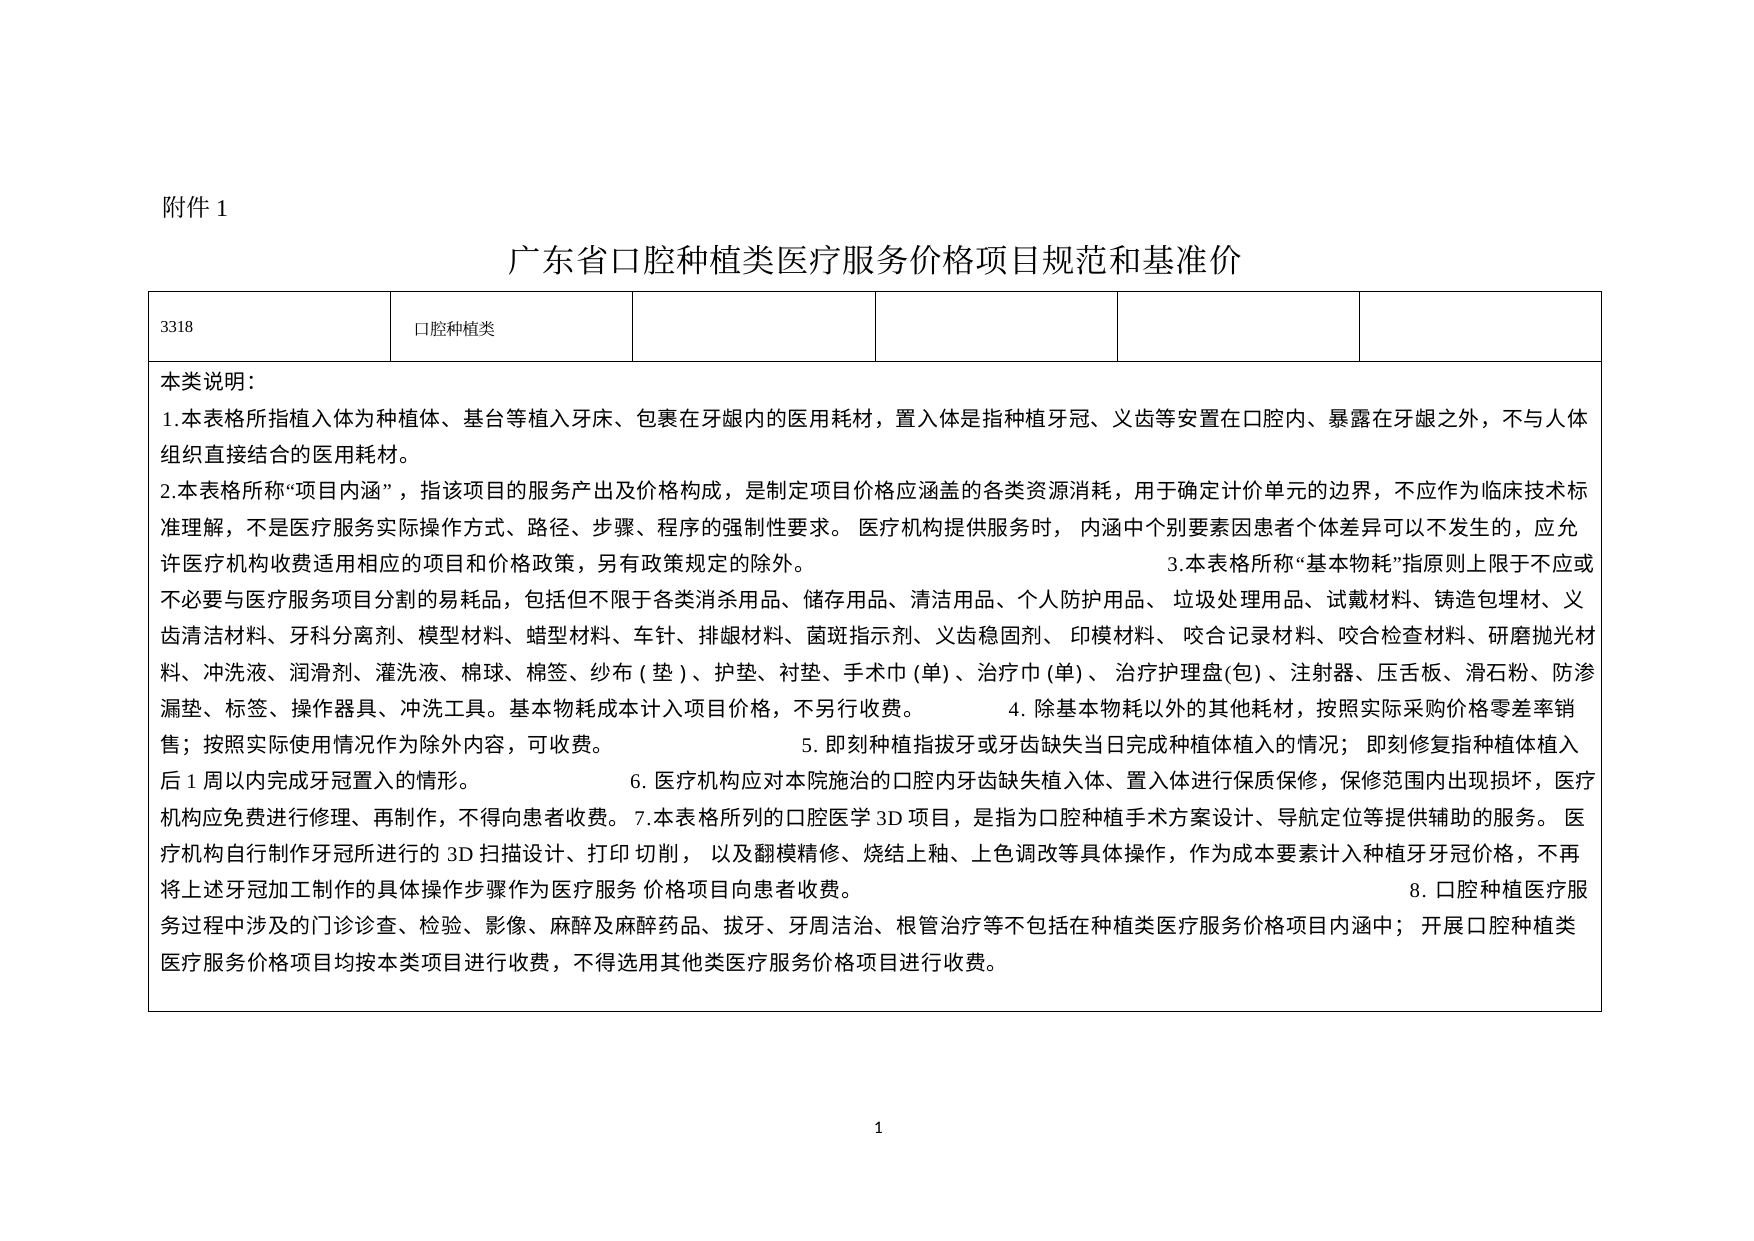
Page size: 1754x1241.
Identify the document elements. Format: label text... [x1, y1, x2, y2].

table_header [876, 292, 1117, 361]
table_cell 本类说明： 1.本表格所指植入体为种植体、基台等植入牙床、包裹在牙龈内的医用耗材，置入体是指种植牙冠、义齿等安置在口腔内、暴露在牙龈之外，不与人体 组织直接结合的医用耗材。 2.本表格所称“项目内涵” ，指该项目的服务产出及价格构成，是制定项目价格应涵盖的各类资源消耗，用于确定计价单元的边界，不应作为临床技术标 准理解，不是医疗服务实际操作方式、路径、步骤、程序的强制性要求。 医疗机构提供服务时， 内涵中个别要素因患者个体差异可以不发生的，应允 许医疗机构收费适用相应的项目和价格政策，另有政策规定的除外。 3.本表格所称“基本物耗”指原则上限于不应或不必要与医疗服务项目分割的易耗品，包括但不限于各类消杀用品、储存用品、清洁用品、个人防护用品、 垃圾处理用品、试戴材料、铸造包埋材、义齿清洁材料、牙科分离剂、模型材料、蜡型材料、车针、排龈材料、菌斑指示剂、义齿稳固剂、 印模材料、 咬合记录材料、咬合检查材料、研磨抛光材料、冲洗液、润滑剂、灌洗液、棉球、棉签、纱布 ( 垫 ) 、护垫、衬垫、手术巾 (单) 、治疗巾 (单) 、 治疗护理盘(包) 、注射器、压舌板、滑石粉、防渗漏垫、标签、操作器具、冲洗工具。基本物耗成本计入项目价格，不另行收费。 4. 除基本物耗以外的其他耗材，按照实际采购价格零差率销售；按照实际使用情况作为除外内容，可收费。 5. 即刻种植指拔牙或牙齿缺失当日完成种植体植入的情况； 即刻修复指种植体植入后 1 周以内完成牙冠置入的情形。 6. 医疗机构应对本院施治的口腔内牙齿缺失植入体、置入体进行保质保修，保修范围内出现损坏，医疗机构应免费进行修理、再制作，不得向患者收费。 7.本表格所列的口腔医学3D 项目，是指为口腔种植手术方案设计、导航定位等提供辅助的服务。 医疗机构自行制作牙冠所进行的 3D 扫描设计、打印 切削， 以及翻模精修、烧结上釉、上色调改等具体操作，作为成本要素计入种植牙牙冠价格，不再将上述牙冠加工制作的具体操作步骤作为医疗服务 价格项目向患者收费。 8. 口腔种植医疗服务过程中涉及的门诊诊查、检验、影像、麻醉及麻醉药品、拔牙、牙周洁治、根管治疗等不包括在种植类医疗服务价格项目内涵中； 开展口腔种植类医疗服务价格项目均按本类项目进行收费，不得选用其他类医疗服务价格项目进行收费。 [149, 362, 1601, 1011]
table_header 口腔种植类 [391, 292, 632, 361]
text 广东省口腔种植类医疗服务价格项目规范和基准价 [508, 239, 1602, 281]
table_header [1360, 292, 1601, 361]
table_header [633, 292, 875, 361]
table_header [1118, 292, 1359, 361]
table_header 3318 [149, 292, 390, 361]
text 附件 1 [163, 191, 1602, 223]
